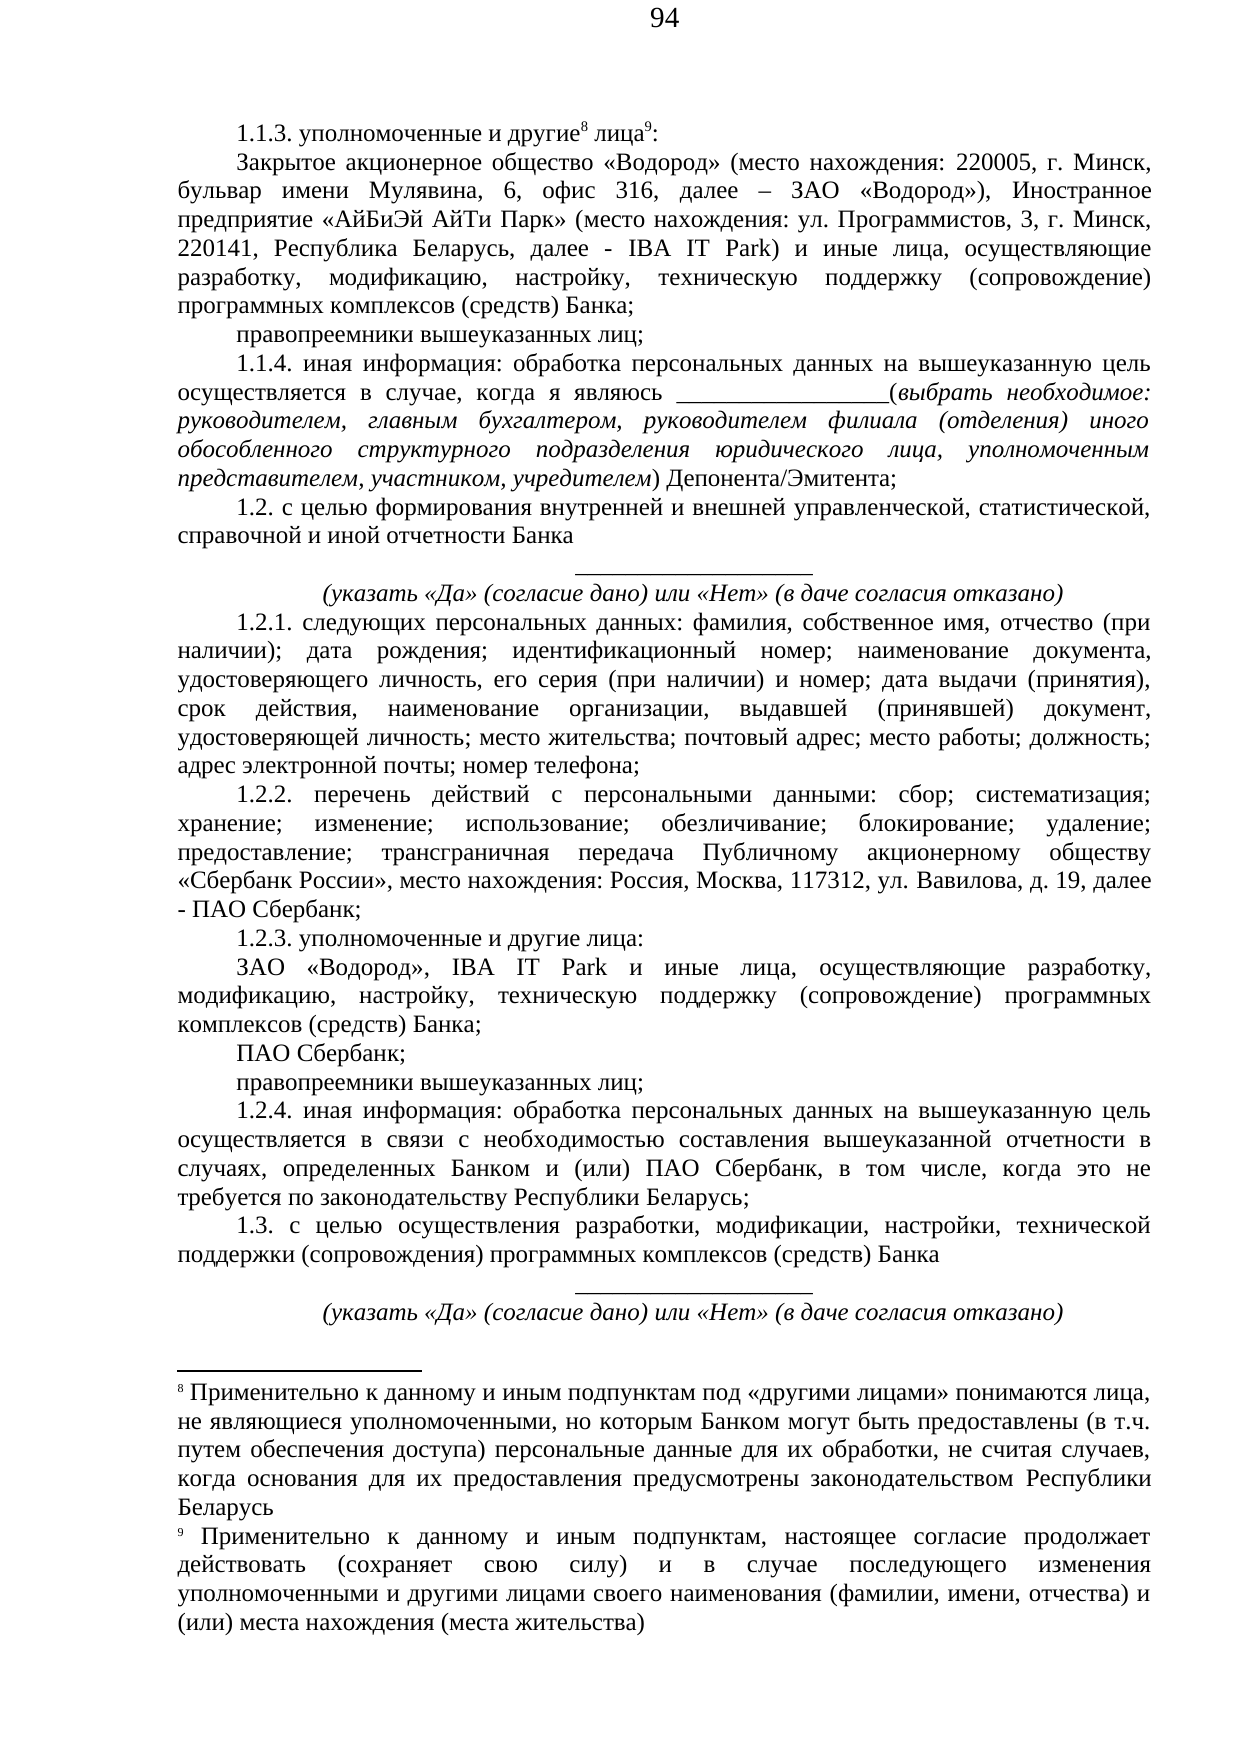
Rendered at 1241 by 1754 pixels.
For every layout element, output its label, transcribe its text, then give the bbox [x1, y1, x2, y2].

text правопреемники вышеуказанных лиц; [177, 319, 1152, 348]
text (указать «Да» (согласие дано) или «Нет» (в даче согласия отказано) [177, 1297, 1152, 1326]
text ___________________ [177, 1268, 1152, 1297]
text ПАО Сбербанк; [177, 1038, 1152, 1067]
text ___________________ [177, 549, 1152, 578]
text 1.2.2. перечень действий с персональными данными: сбор; систематизация; хранение; изменение; использование; обезличивание; блокирование; удаление; предоставление; трансграничная передача Публичному акционерному обществу «Сбербанк России», место нахождения: Россия, Москва, 117312, ул. Вавилова, д. 19, далее - ПАО Сбербанк; [177, 779, 1152, 923]
text 1.1.3. уполномоченные и другие лица: [177, 118, 1152, 147]
text 1.1.4. иная информация: обработка персональных данных на вышеуказанную цель осуществляется в случае, когда я являюсь _________________(выбрать необходимое: руководителем, главным бухгалтером, руководителем филиала (отделения) иного обособленного структурного подразделения юридического лица, уполномоченным представителем, участником, учредителем) Депонента/Эмитента; [177, 348, 1152, 492]
text 1.2. с целью формирования внутренней и внешней управленческой, статистической, справочной и иной отчетности Банка [177, 492, 1152, 549]
text Закрытое акционерное общество «Водород» (место нахождения: 220005, г. Минск, бульвар имени Мулявина, 6, офис 316, далее – ЗАО «Водород»), Иностранное предприятие «АйБиЭй АйТи Парк» (место нахождения: ул. Программистов, 3, г. Минск, 220141, Республика Беларусь, далее - IBA IT Park) и иные лица, осуществляющие разработку, модификацию, настройку, техническую поддержку (сопровождение) программных комплексов (средств) Банка; [177, 147, 1152, 319]
text 1.3. с целью осуществления разработки, модификации, настройки, технической поддержки (сопровождения) программных комплексов (средств) Банка [177, 1211, 1152, 1268]
text правопреемники вышеуказанных лиц; [177, 1067, 1152, 1096]
text 1.2.3. уполномоченные и другие лица: [177, 923, 1152, 952]
text (указать «Да» (согласие дано) или «Нет» (в даче согласия отказано) [177, 578, 1152, 607]
text 1.2.4. иная информация: обработка персональных данных на вышеуказанную цель осуществляется в связи с необходимостью составления вышеуказанной отчетности в случаях, определенных Банком и (или) ПАО Сбербанк, в том числе, когда это не требуется по законодательству Республики Беларусь; [177, 1096, 1152, 1211]
text ЗАО «Водород», IBA IT Park и иные лица, осуществляющие разработку, модификацию, настройку, техническую поддержку (сопровождение) программных комплексов (средств) Банка; [177, 952, 1152, 1038]
text 1.2.1. следующих персональных данных: фамилия, собственное имя, отчество (при наличии); дата рождения; идентификационный номер; наименование документа, удостоверяющего личность, его серия (при наличии) и номер; дата выдачи (принятия), срок действия, наименование организации, выдавшей (принявшей) документ, удостоверяющей личность; место жительства; почтовый адрес; место работы; должность; адрес электронной почты; номер телефона; [177, 607, 1152, 779]
